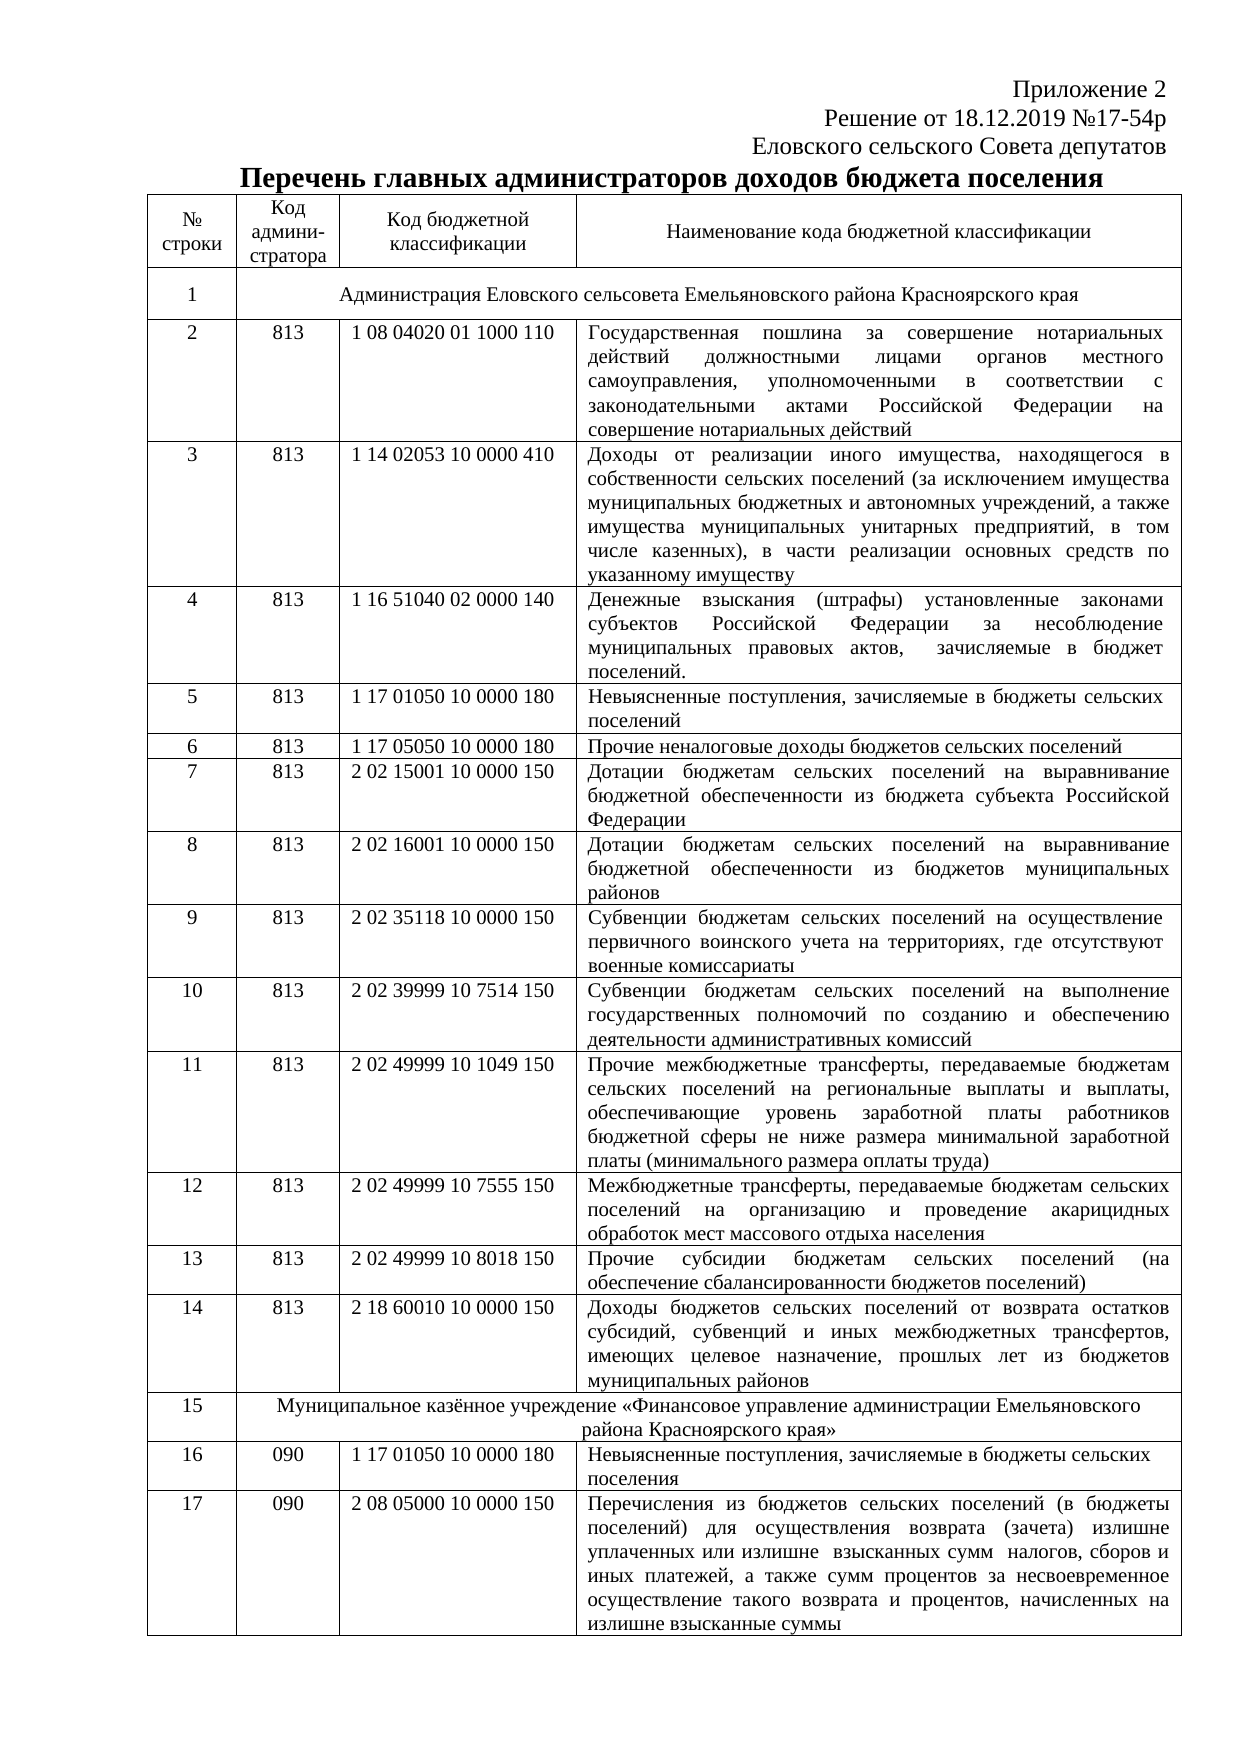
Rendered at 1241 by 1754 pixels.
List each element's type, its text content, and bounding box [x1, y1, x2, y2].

table_cell Прочие субсидии бюджетам сельских поселений (на обеспечение сбалансированности бюджетов поселений) [577, 1246, 1181, 1294]
table_cell 813 [237, 734, 339, 758]
table_cell Невыясненные поступления, зачисляемые в бюджеты сельских поселений [577, 684, 1181, 732]
table_cell Невыясненные поступления, зачисляемые в бюджеты сельских поселения [577, 1442, 1181, 1490]
table_cell 1 17 05050 10 0000 180 [340, 734, 576, 758]
table_cell 16 [148, 1442, 236, 1490]
table_cell 2 02 16001 10 0000 150 [340, 832, 576, 904]
table_cell 2 02 39999 10 7514 150 [340, 978, 576, 1051]
table_cell Администрация Еловского сельсовета Емельяновского района Красноярского края [237, 268, 1181, 319]
table_cell 1 17 01050 10 0000 180 [340, 684, 576, 732]
table_cell Дотации бюджетам сельских поселений на выравнивание бюджетной обеспеченности из бюджета субъекта Российской Федерации [577, 759, 1181, 831]
table_cell 2 02 35118 10 0000 150 [340, 905, 576, 977]
table_cell 1 17 01050 10 0000 180 [340, 1442, 576, 1490]
table_cell 090 [237, 1491, 339, 1635]
table_cell 9 [148, 905, 236, 977]
table_cell 2 02 49999 10 8018 150 [340, 1246, 576, 1294]
table_cell 813 [237, 320, 339, 441]
table_header № строки [148, 195, 236, 267]
table_cell 813 [237, 587, 339, 683]
table_cell Муниципальное казённое учреждение «Финансовое управление администрации Емельяновского района Красноярского края» [237, 1393, 1181, 1441]
table_cell Субвенции бюджетам сельских поселений на выполнение государственных полномочий по созданию и обеспечению деятельности административных комиссий [577, 978, 1181, 1051]
table_cell 2 02 49999 10 7555 150 [340, 1173, 576, 1245]
text Приложение 2 [177, 74, 1166, 103]
table_cell 14 [148, 1295, 236, 1392]
table_cell 7 [148, 759, 236, 831]
table_cell 8 [148, 832, 236, 904]
table_cell Доходы бюджетов сельских поселений от возврата остатков субсидий, субвенций и иных межбюджетных трансфертов, имеющих целевое назначение, прошлых лет из бюджетов муниципальных районов [577, 1295, 1181, 1392]
table_cell 11 [148, 1052, 236, 1172]
table_cell 1 16 51040 02 0000 140 [340, 587, 576, 683]
table_header Код бюджетной классификации [340, 195, 576, 267]
table_header Наименование кода бюджетной классификации [577, 195, 1181, 267]
table_cell Прочие неналоговые доходы бюджетов сельских поселений [577, 734, 1181, 758]
table_cell 5 [148, 684, 236, 732]
table_cell 4 [148, 587, 236, 683]
table_cell 1 08 04020 01 1000 110 [340, 320, 576, 441]
table_cell 813 [237, 832, 339, 904]
table_cell 10 [148, 978, 236, 1051]
table_cell Доходы от реализации иного имущества, находящегося в собственности сельских поселений (за исключением имущества муниципальных бюджетных и автономных учреждений, а также имущества муниципальных унитарных предприятий, в том числе казенных), в части реализации основных средств по указанному имуществу [795, 442, 1181, 586]
table_cell 2 02 15001 10 0000 150 [340, 759, 576, 831]
table_cell Дотации бюджетам сельских поселений на выравнивание бюджетной обеспеченности из бюджетов муниципальных районов [577, 832, 1181, 904]
table_cell 090 [237, 1442, 339, 1490]
table_cell 17 [148, 1491, 236, 1635]
table_cell Денежные взыскания (штрафы) установленные законами субъектов Российской Федерации за несоблюдение муниципальных правовых актов, зачисляемые в бюджет поселений. [577, 587, 1181, 683]
table_cell 3 [148, 442, 236, 586]
table_cell 813 [237, 1173, 339, 1245]
table_cell 15 [148, 1393, 236, 1441]
text Перечень главных администраторов доходов бюджета поселения [177, 160, 1166, 194]
table_cell Межбюджетные трансферты, передаваемые бюджетам сельских поселений на организацию и проведение акарицидных обработок мест массового отдыха населения [577, 1173, 1181, 1245]
table_cell 813 [237, 442, 339, 586]
table_cell 813 [237, 978, 339, 1051]
table_cell 12 [148, 1173, 236, 1245]
table_cell 6 [148, 734, 236, 758]
table_cell 813 [237, 1246, 339, 1294]
table_cell 813 [237, 1052, 339, 1172]
table_header Код админи-стратора [237, 195, 339, 267]
table_cell 1 [148, 268, 236, 319]
table_cell 13 [148, 1246, 236, 1294]
text Решение от 18.12.2019 №17-54р [177, 103, 1166, 131]
table_cell 813 [237, 759, 339, 831]
table_cell 2 18 60010 10 0000 150 [340, 1295, 576, 1392]
text Еловского сельского Совета депутатов [177, 131, 1166, 160]
table_cell 813 [237, 905, 339, 977]
table_cell 813 [237, 1295, 339, 1392]
table_cell 2 08 05000 10 0000 150 [340, 1491, 576, 1635]
table_cell Субвенции бюджетам сельских поселений на осуществление первичного воинского учета на территориях, где отсутствуют военные комиссариаты [577, 905, 1181, 977]
table_cell 2 [148, 320, 236, 441]
table_cell Прочие межбюджетные трансферты, передаваемые бюджетам сельских поселений на региональные выплаты и выплаты, обеспечивающие уровень заработной платы работников бюджетной сферы не ниже размера минимальной заработной платы (минимального размера оплаты труда) [577, 1052, 1181, 1172]
table_cell 1 14 02053 10 0000 410 [340, 442, 576, 586]
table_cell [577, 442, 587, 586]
table_cell Государственная пошлина за совершение нотариальных действий должностными лицами органов местного самоуправления, уполномоченными в соответствии с законодательными актами Российской Федерации на совершение нотариальных действий [577, 320, 1181, 441]
table_cell 2 02 49999 10 1049 150 [340, 1052, 576, 1172]
table_cell Перечисления из бюджетов сельских поселений (в бюджеты поселений) для осуществления возврата (зачета) излишне уплаченных или излишне взысканных сумм налогов, сборов и иных платежей, а также сумм процентов за несвоевременное осуществление такого возврата и процентов, начисленных на излишне взысканные суммы [577, 1491, 1181, 1635]
table_cell 813 [237, 684, 339, 732]
